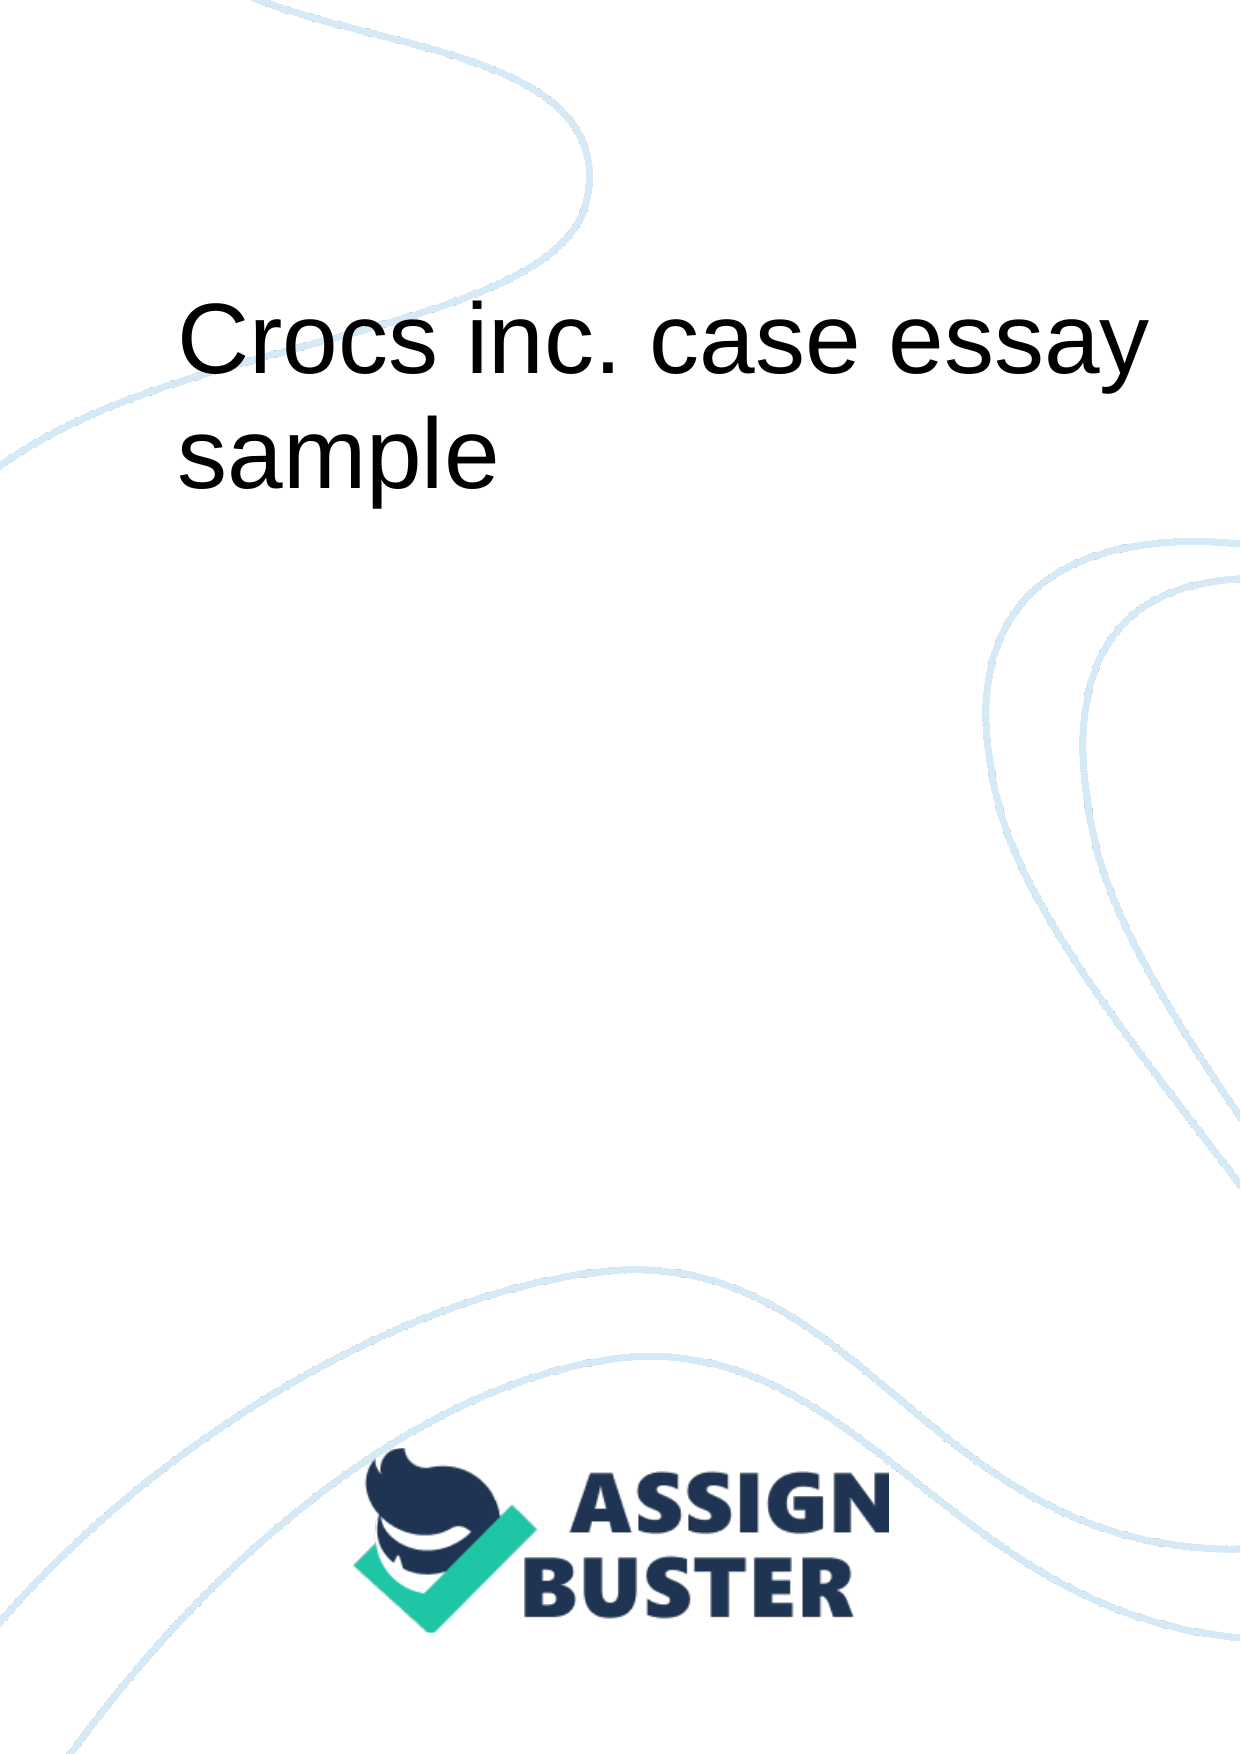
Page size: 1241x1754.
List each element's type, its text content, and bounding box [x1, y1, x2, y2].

subtitle Crocs inc. case essay sample [177, 279, 1152, 509]
picture [0, 0, 1241, 1754]
